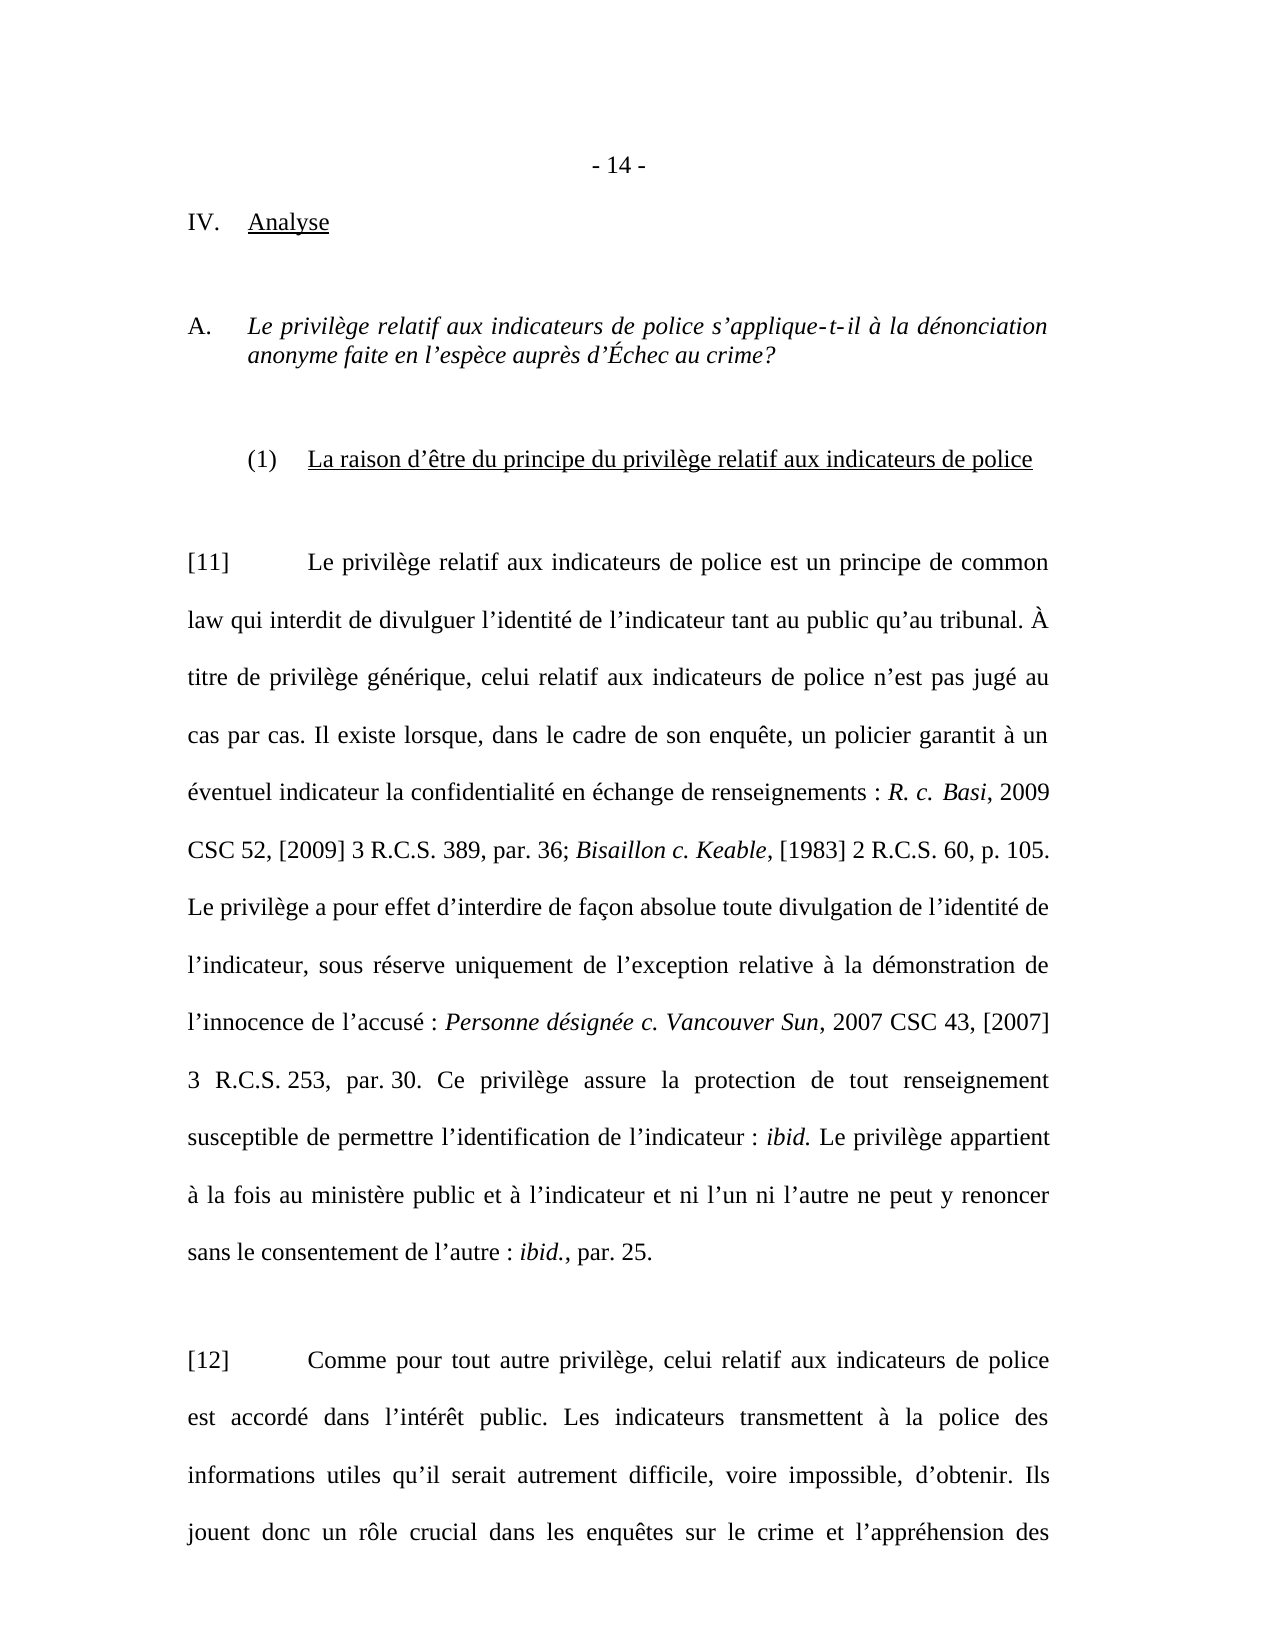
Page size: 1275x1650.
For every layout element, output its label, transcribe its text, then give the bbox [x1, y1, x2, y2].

title La raison d’être du principe du privilège relatif aux indicateurs de police [247, 444, 1050, 472]
title Analyse [187, 207, 1050, 236]
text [187, 1345, 1050, 1546]
text Le privilège relatif aux indicateurs de police est un principe de common law qui interdit de divulguer l’identité de l’indicateur tant au public qu’au tribunal. À titre de privilège générique, celui relatif aux indicateurs de police n’est pas jugé au cas par cas. Il existe lorsque, dans le cadre de son enquête, un policier garantit à un éventuel indicateur la confidentialité en échange de renseignements : R. c. Basi, 2009 CSC 52, [2009] 3 R.C.S. 389, par. 36; Bisaillon c. Keable, [1983] 2 R.C.S. 60, p. 105. Le privilège a pour effet d’interdire de façon absolue toute divulgation de l’identité de l’indicateur, sous réserve uniquement de l’exception relative à la démonstration de l’innocence de l’accusé : Personne désignée c. Vancouver Sun, 2007 CSC 43, [2007] 3 R.C.S. 253, par. 30. Ce privilège assure la protection de tout renseignement susceptible de permettre l’identification de l’indicateur : ibid. Le privilège appartient à la fois au ministère public et à l’indicateur et ni l’un ni l’autre ne peut y renoncer sans le consentement de l’autre : ibid., par. 25. [187, 547, 1050, 1266]
title Le privilège relatif aux indicateurs de police s’applique-t-il à la dénonciation anonyme faite en l’espèce auprès d’Échec au crime? [187, 311, 1050, 369]
